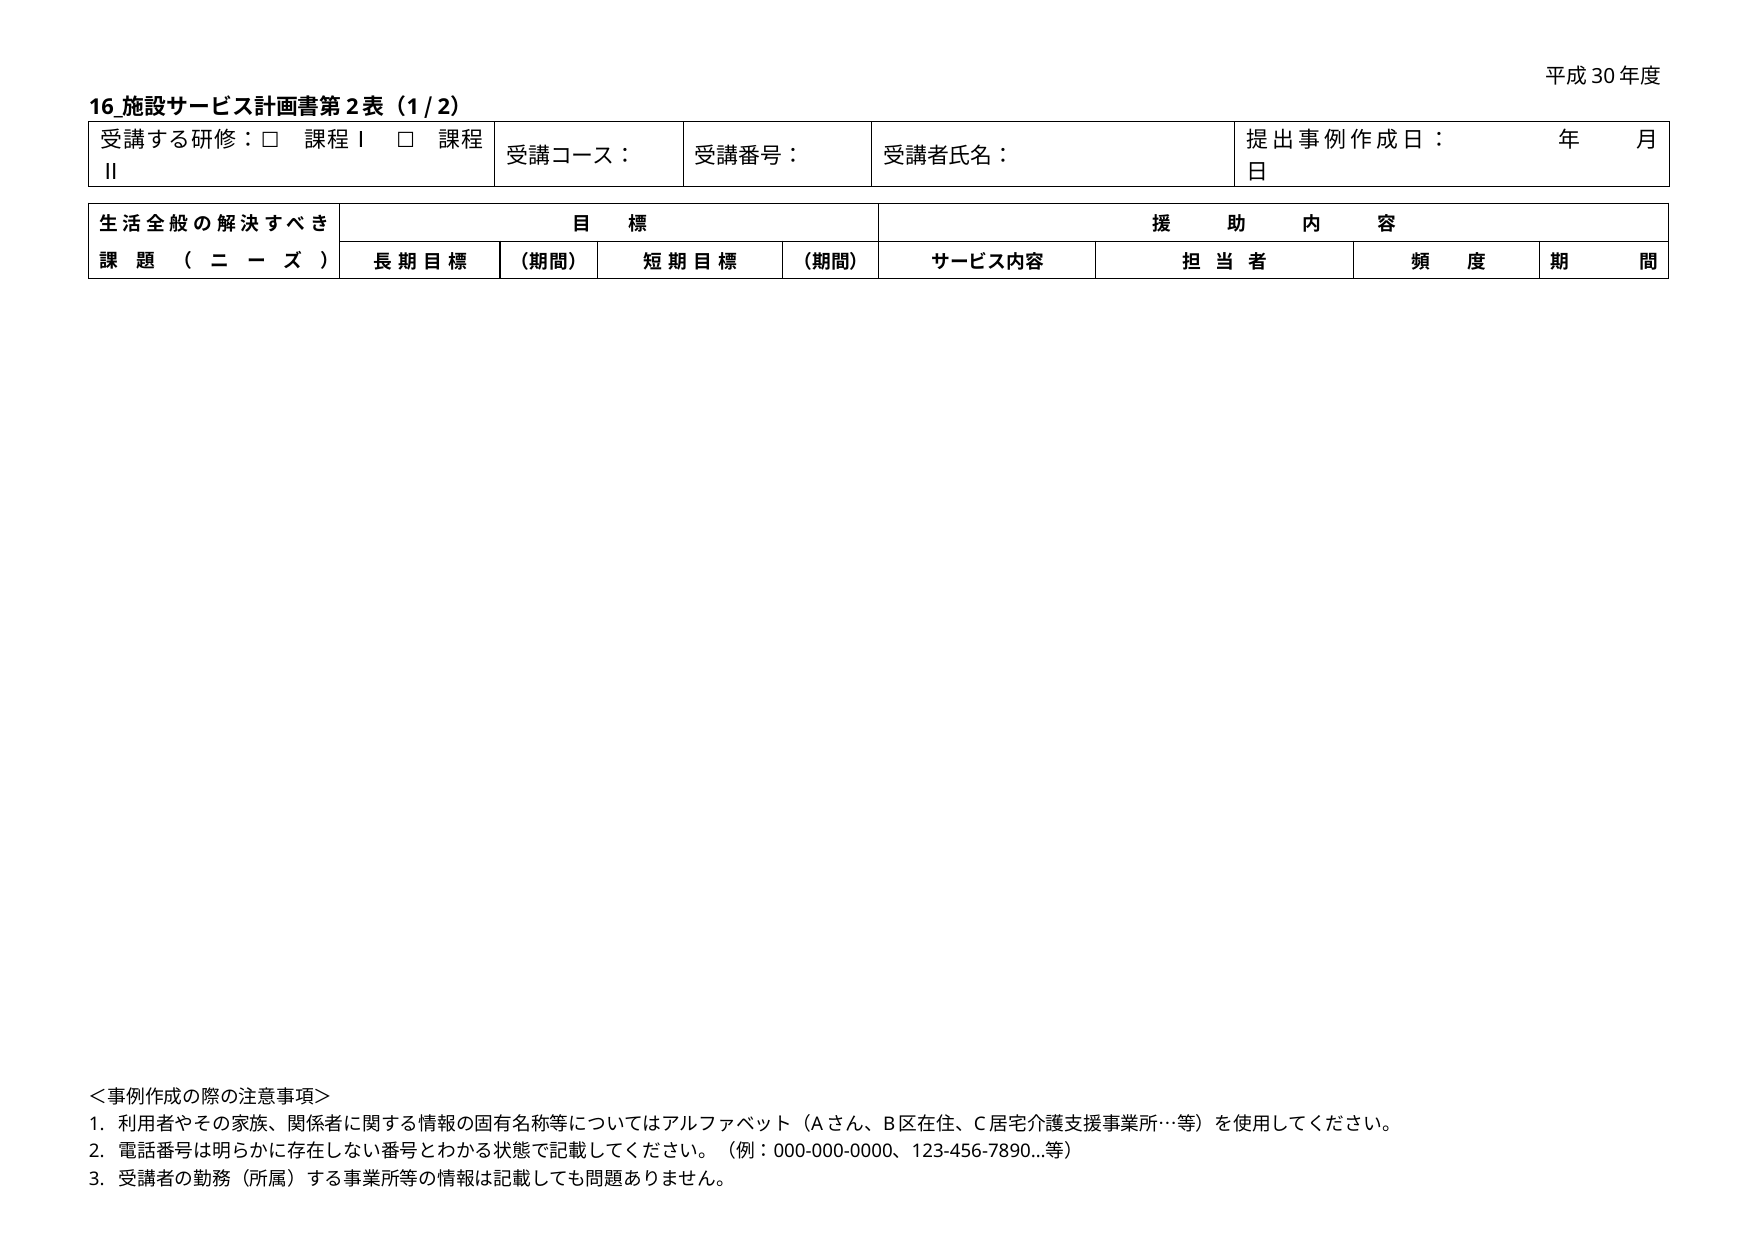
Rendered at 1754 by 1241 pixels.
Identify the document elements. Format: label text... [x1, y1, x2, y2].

table_cell （期間） [501, 242, 597, 278]
table_header 目 標 [340, 204, 878, 241]
table_cell サービス内容 [879, 242, 1095, 278]
table_cell 頻 度 [1354, 242, 1539, 278]
table_cell （期間） [783, 242, 878, 278]
table_header 生活全般の解決すべき 課題（ニーズ） [89, 204, 339, 278]
table_cell 担当者 [1096, 242, 1353, 278]
table_cell 短期目標 [598, 242, 782, 278]
table_cell 長期目標 [340, 242, 499, 278]
table_header 援 助 内 容 [879, 204, 1668, 241]
table_cell 期間 [1540, 242, 1668, 278]
